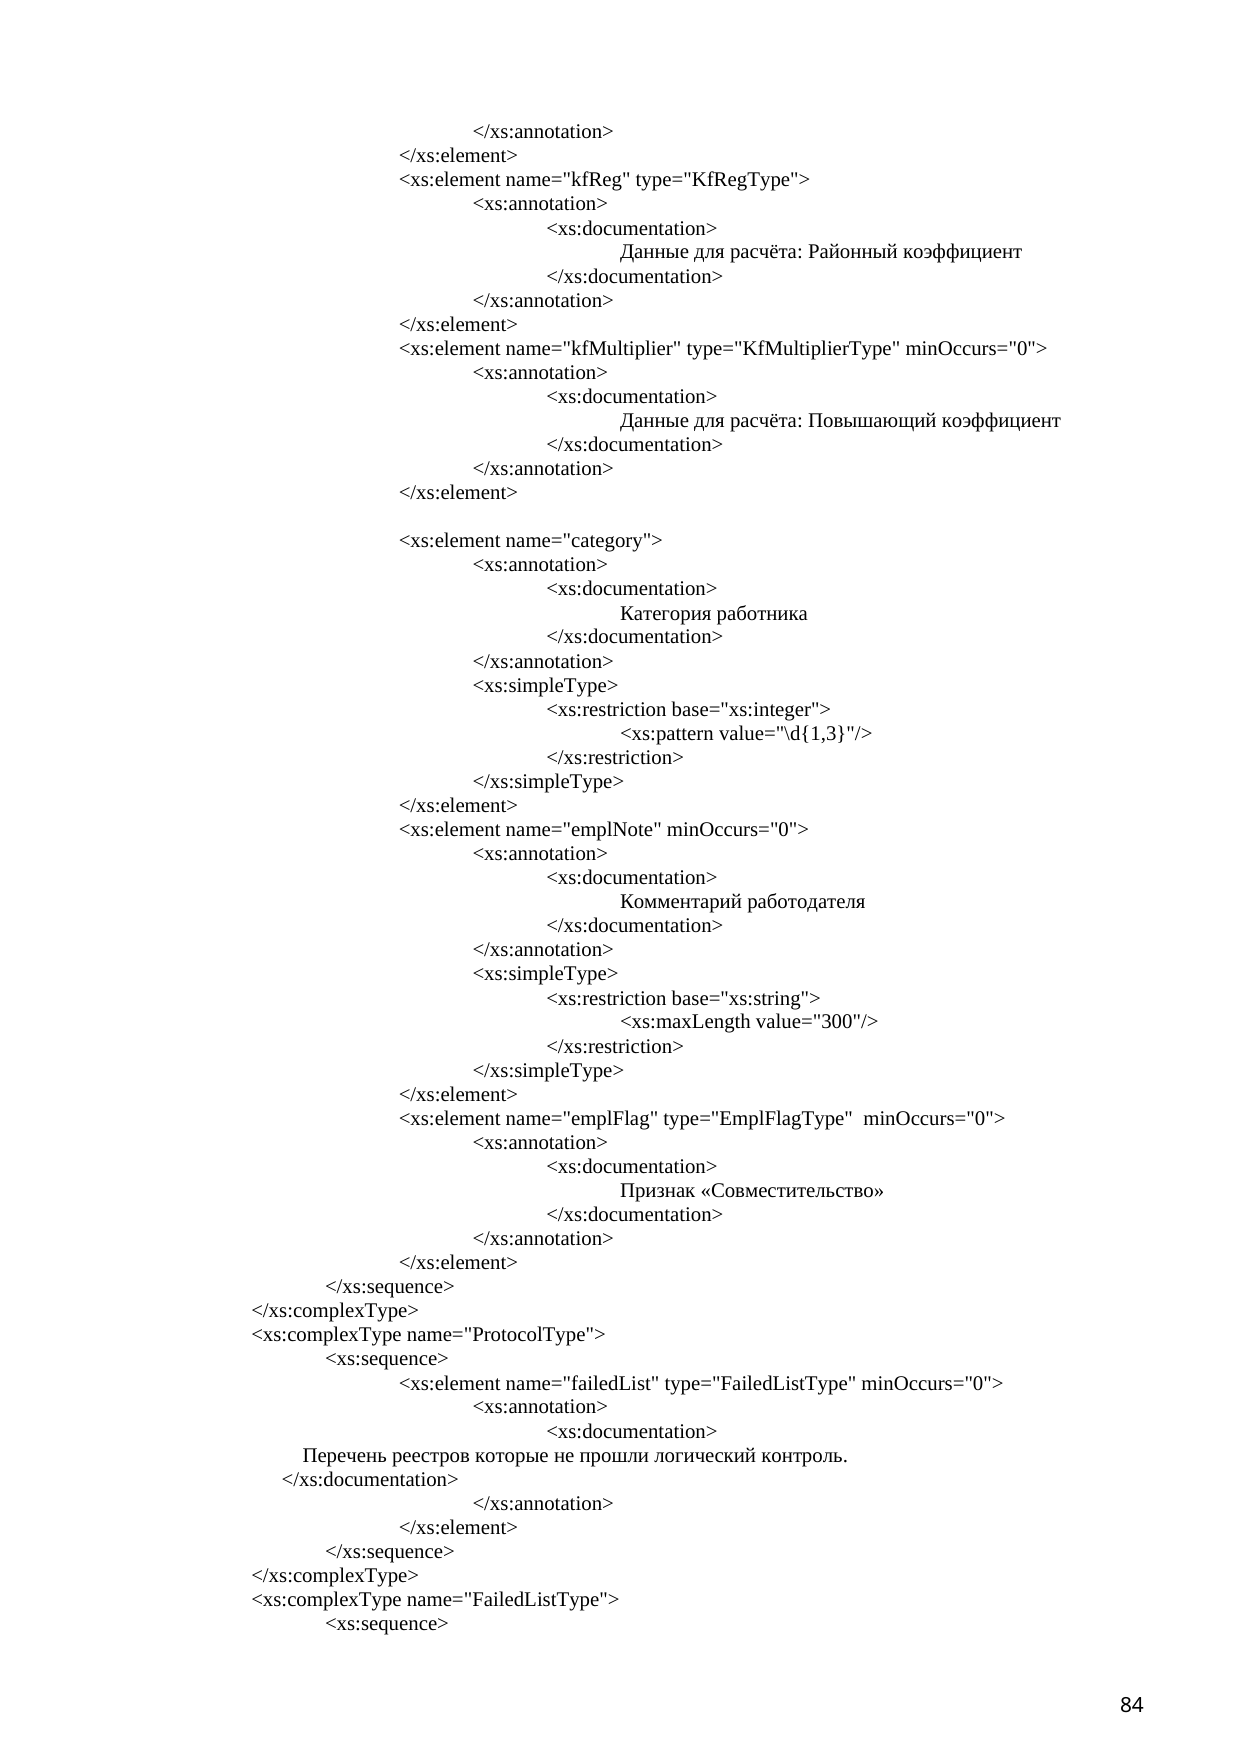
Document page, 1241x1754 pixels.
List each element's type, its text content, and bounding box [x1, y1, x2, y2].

text <xs:documentation> [177, 384, 1152, 408]
text </xs:documentation> [177, 263, 1152, 288]
text <xs:documentation> [177, 215, 1152, 239]
text <xs:annotation> [177, 191, 1152, 215]
text <xs:annotation> [177, 360, 1152, 384]
text <xs:element name="category"> [177, 528, 1152, 552]
text </xs:documentation> [177, 432, 1152, 456]
text <xs:annotation> [177, 552, 1152, 576]
text Признак «Совместительство» [177, 1178, 1152, 1202]
text </xs:element> [177, 312, 1152, 336]
text <xs:element name="kfMultiplier" type="KfMultiplierType" minOccurs="0"> [177, 336, 1152, 360]
text <xs:element name="emplFlag" type="EmplFlagType" minOccurs="0"> [177, 1106, 1152, 1130]
text </xs:element> [177, 1082, 1152, 1106]
text </xs:restriction> [177, 1033, 1152, 1058]
text <xs:annotation> [177, 841, 1152, 865]
text <xs:simpleType> [177, 961, 1152, 985]
text Категория работника [177, 600, 1152, 624]
text </xs:restriction> [177, 745, 1152, 769]
text <xs:documentation> [177, 865, 1152, 889]
text </xs:element> [177, 793, 1152, 817]
text <xs:maxLength value="300"/> [177, 1009, 1152, 1033]
text </xs:element> [177, 480, 1152, 504]
text </xs:sequence> [177, 1274, 1152, 1298]
text </xs:element> [177, 1515, 1152, 1539]
text <xs:element name="kfReg" type="KfRegType"> [177, 167, 1152, 191]
text </xs:element> [177, 143, 1152, 167]
text </xs:annotation> [177, 937, 1152, 961]
text </xs:complexType> [177, 1563, 1152, 1587]
text <xs:sequence> [177, 1611, 1152, 1635]
text </xs:annotation> [177, 648, 1152, 673]
text </xs:documentation> [177, 1467, 1152, 1491]
text Перечень реестров которые не прошли логический контроль. [177, 1443, 1152, 1467]
text Комментарий работодателя [177, 889, 1152, 913]
text <xs:complexType name="FailedListType"> [177, 1587, 1152, 1611]
text <xs:restriction base="xs:string"> [177, 985, 1152, 1009]
text </xs:simpleType> [177, 1058, 1152, 1082]
text <xs:documentation> [177, 576, 1152, 600]
text </xs:documentation> [177, 913, 1152, 937]
text </xs:sequence> [177, 1539, 1152, 1563]
text </xs:annotation> [177, 1491, 1152, 1515]
text </xs:annotation> [177, 288, 1152, 312]
text <xs:simpleType> [177, 673, 1152, 697]
text </xs:simpleType> [177, 769, 1152, 793]
text <xs:pattern value="\d{1,3}"/> [177, 721, 1152, 745]
text <xs:documentation> [177, 1418, 1152, 1443]
text </xs:annotation> [177, 119, 1152, 143]
text <xs:sequence> [177, 1346, 1152, 1370]
text </xs:complexType> [177, 1298, 1152, 1322]
text Данные для расчёта: Повышающий коэффициент [177, 408, 1152, 432]
text </xs:annotation> [177, 456, 1152, 480]
text <xs:documentation> [177, 1154, 1152, 1178]
text <xs:complexType name="ProtocolType"> [177, 1322, 1152, 1346]
text <xs:restriction base="xs:integer"> [177, 697, 1152, 721]
text </xs:element> [177, 1250, 1152, 1274]
text </xs:documentation> [177, 624, 1152, 648]
text </xs:annotation> [177, 1226, 1152, 1250]
text <xs:annotation> [177, 1394, 1152, 1418]
text </xs:documentation> [177, 1202, 1152, 1226]
text <xs:element name="emplNote" minOccurs="0"> [177, 817, 1152, 841]
text Данные для расчёта: Районный коэффициент [177, 239, 1152, 263]
text <xs:element name="failedList" type="FailedListType" minOccurs="0"> [177, 1370, 1152, 1394]
text <xs:annotation> [177, 1130, 1152, 1154]
